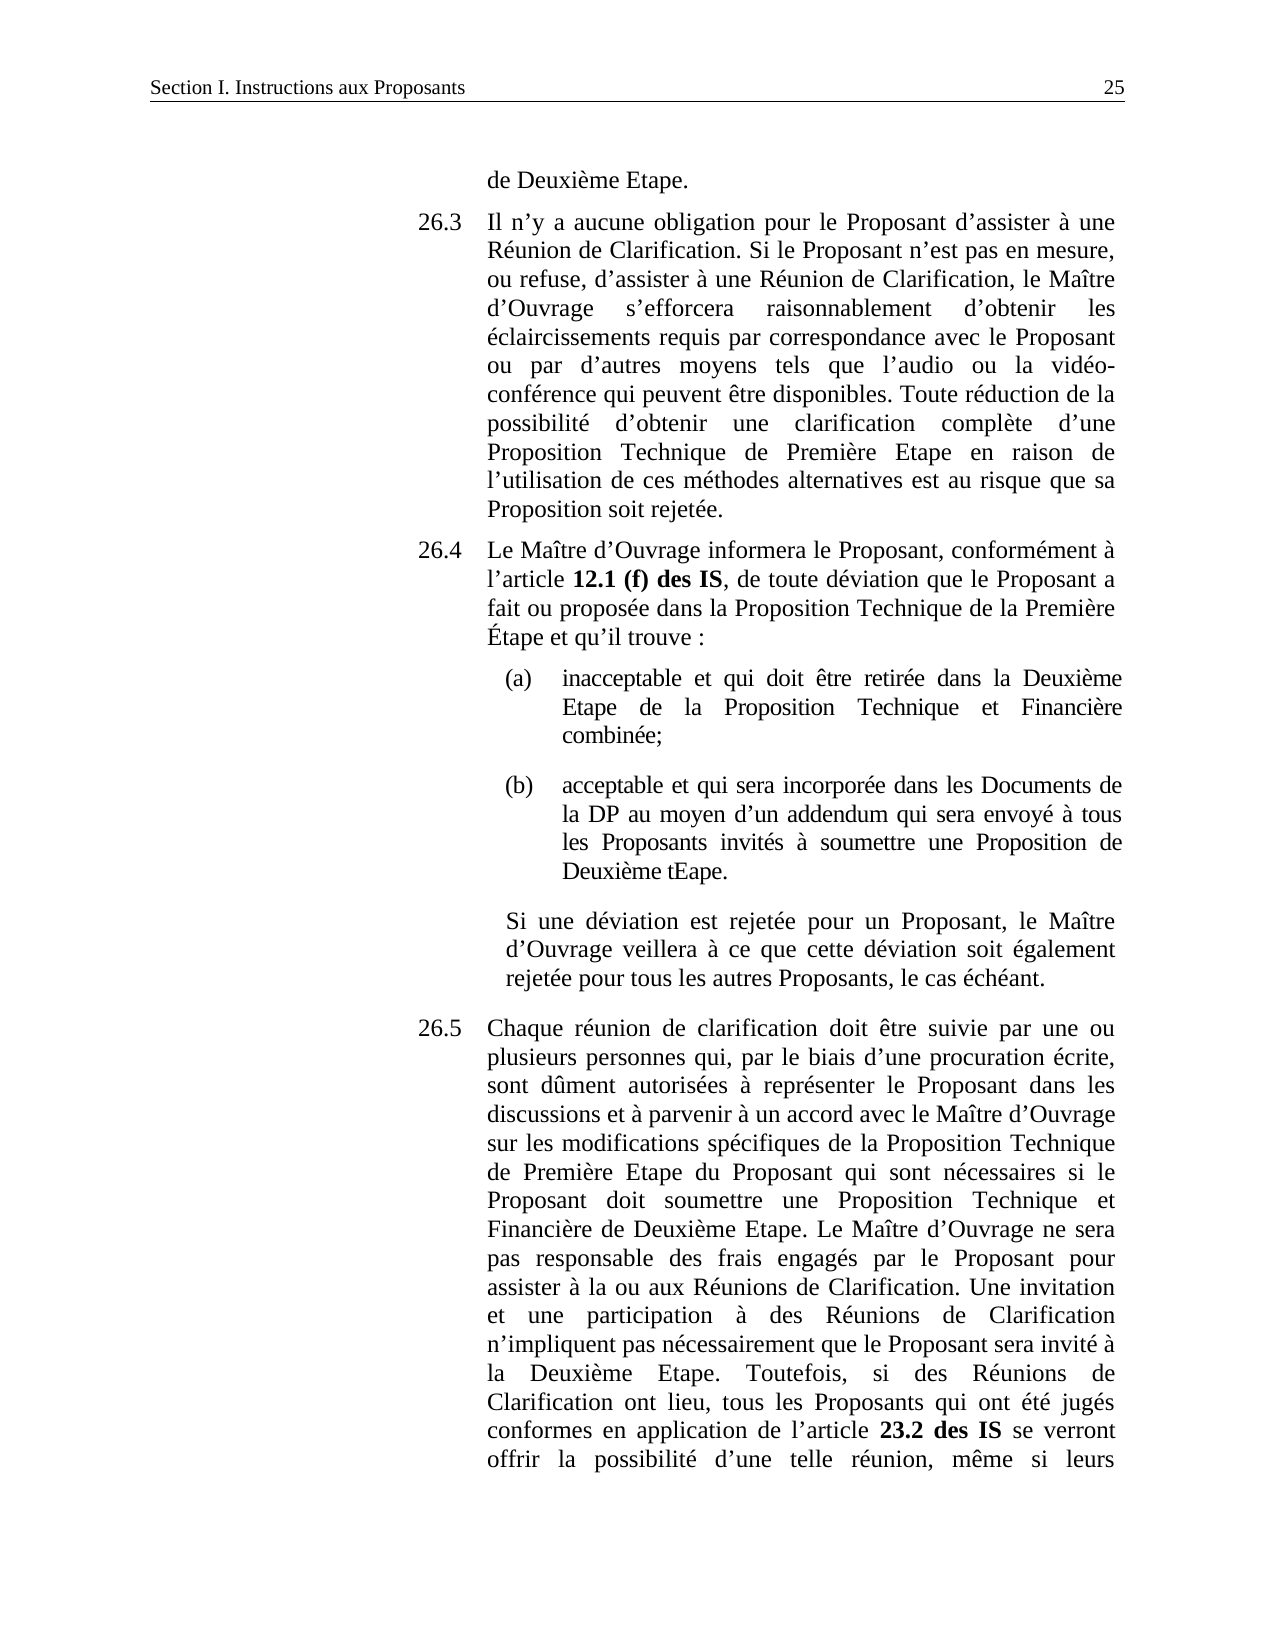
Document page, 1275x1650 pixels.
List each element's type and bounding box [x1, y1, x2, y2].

table_cell [150, 150, 431, 1476]
table_cell [431, 150, 1127, 1476]
